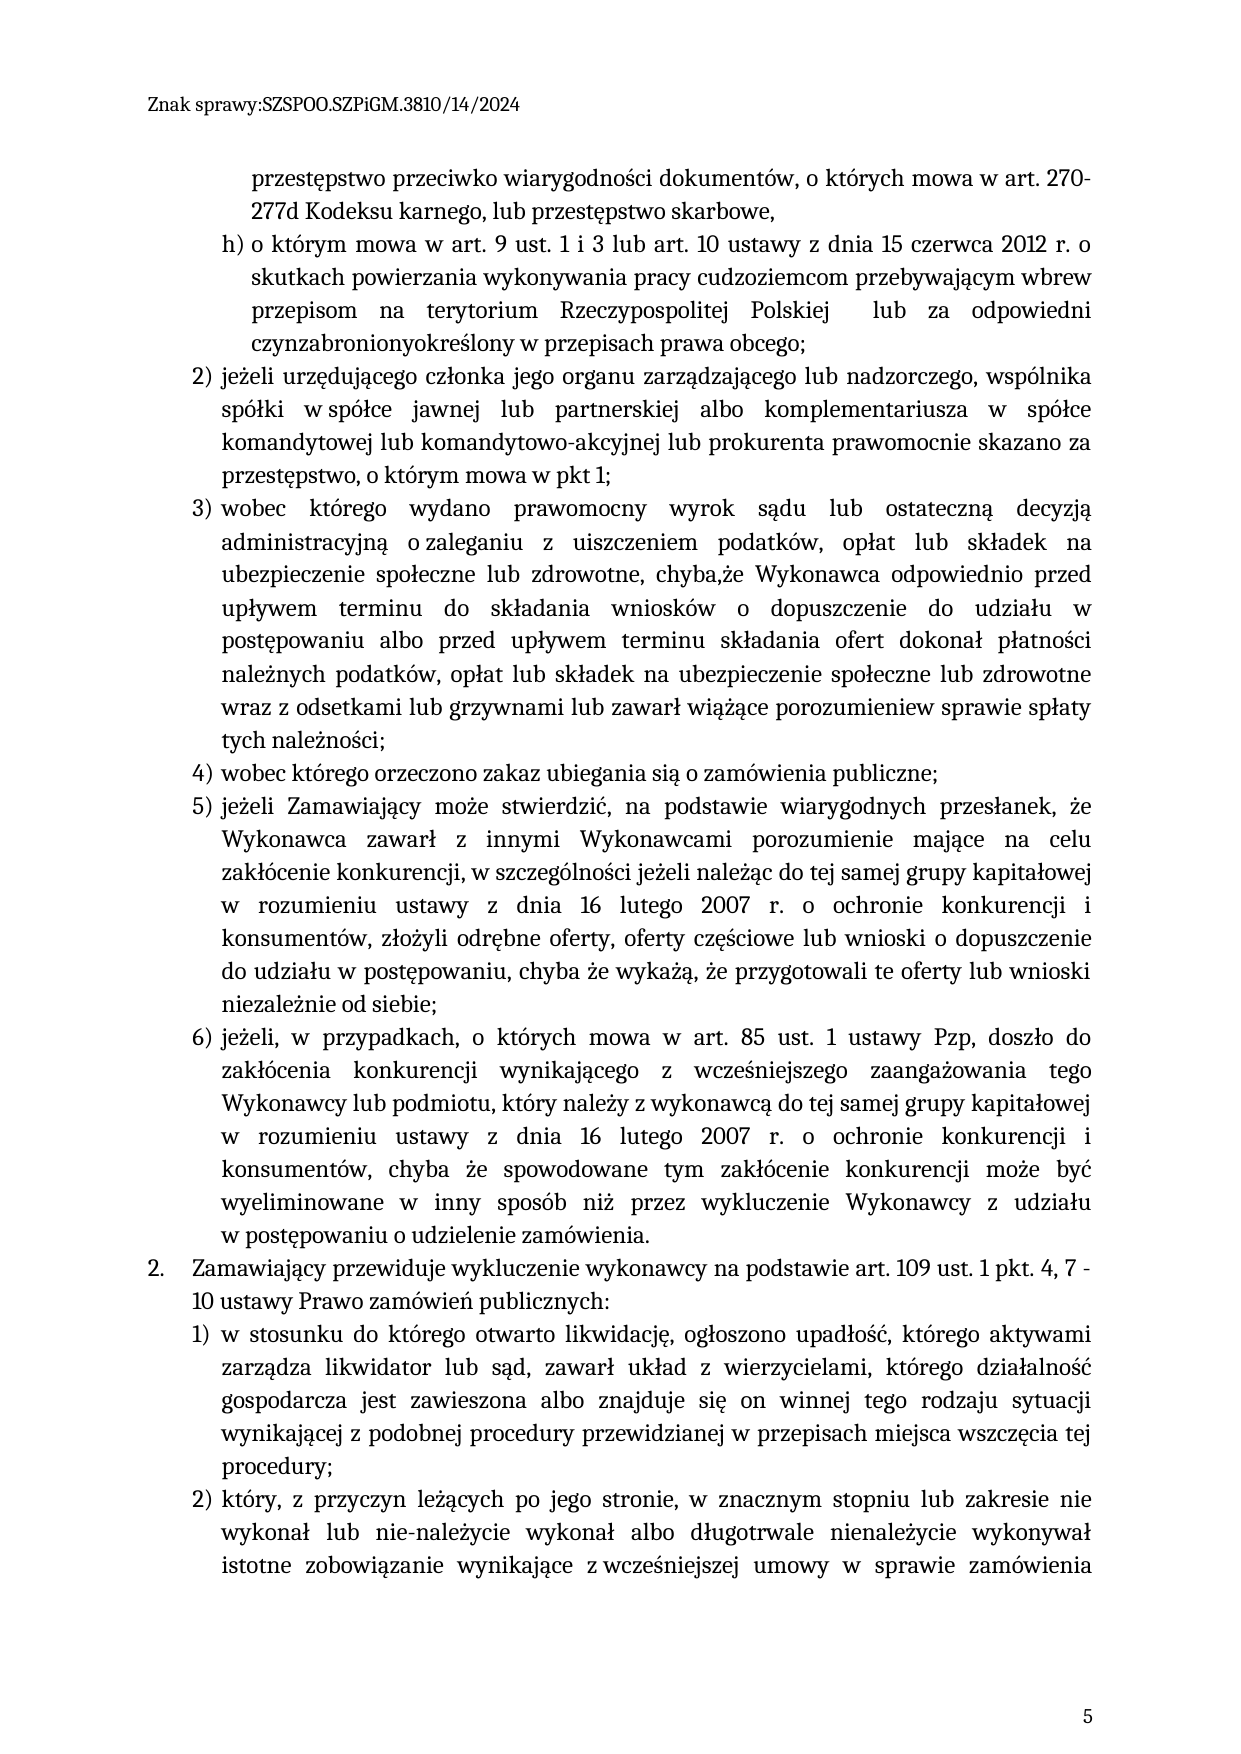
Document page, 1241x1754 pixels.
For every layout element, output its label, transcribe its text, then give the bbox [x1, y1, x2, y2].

list o którym mowa w art. 9 ust. 1 i 3 lub art. 10 ustawy z dnia 15 czerwca 2012 r. o skutkach powierzania wykonywania pracy cudzoziemcom przebywającym wbrew przepisom na terytorium Rzeczypospolitej Polskiej lub za odpowiedni czynzabronionyokreślony w przepisach prawa obcego; [222, 230, 1093, 358]
list wobec którego orzeczono zakaz ubiegania sią o zamówienia publiczne; [192, 758, 1093, 787]
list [192, 1485, 1093, 1580]
list wobec którego wydano prawomocny wyrok sądu lub ostateczną decyzją administracyjną o zaleganiu z uiszczeniem podatków, opłat lub składek na ubezpieczenie społeczne lub zdrowotne, chyba,że Wykonawca odpowiednio przed upływem terminu do składania wniosków o dopuszczenie do udziału w postępowaniu albo przed upływem terminu składania ofert dokonał płatności należnych podatków, opłat lub składek na ubezpieczenie społeczne lub zdrowotne wraz z odsetkami lub grzywnami lub zawarł wiążące porozumieniew sprawie spłaty tych należności; [192, 494, 1093, 754]
list jeżeli, w przypadkach, o których mowa w art. 85 ust. 1 ustawy Pzp, doszło do zakłócenia konkurencji wynikającego z wcześniejszego zaangażowania tego Wykonawcy lub podmiotu, który należy z wykonawcą do tej samej grupy kapitałowej w rozumieniu ustawy z dnia 16 lutego 2007 r. o ochronie konkurencji i konsumentów, chyba że spowodowane tym zakłócenie konkurencji może być wyeliminowane w inny sposób niż przez wykluczenie Wykonawcy z udziału w postępowaniu o udzielenie zamówienia. [192, 1023, 1093, 1249]
list Zamawiający przewiduje wykluczenie wykonawcy na podstawie art. 109 ust. 1 pkt. 4, 7 -10 ustawy Prawo zamówień publicznych: [148, 1254, 1093, 1316]
list jeżeli Zamawiający może stwierdzić, na podstawie wiarygodnych przesłanek, że Wykonawca zawarł z innymi Wykonawcami porozumienie mające na celu zakłócenie konkurencji, w szczególności jeżeli należąc do tej samej grupy kapitałowej w rozumieniu ustawy z dnia 16 lutego 2007 r. o ochronie konkurencji i konsumentów, złożyli odrębne oferty, oferty częściowe lub wnioski o dopuszczenie do udziału w postępowaniu, chyba że wykażą, że przygotowali te oferty lub wnioski niezależnie od siebie; [192, 792, 1093, 1018]
list w stosunku do którego otwarto likwidację, ogłoszono upadłość, którego aktywami zarządza likwidator lub sąd, zawarł układ z wierzycielami, którego działalność gospodarcza jest zawieszona albo znajduje się on winnej tego rodzaju sytuacji wynikającej z podobnej procedury przewidzianej w przepisach miejsca wszczęcia tej procedury; [192, 1320, 1093, 1481]
list jeżeli urzędującego członka jego organu zarządzającego lub nadzorczego, wspólnika spółki w spółce jawnej lub partnerskiej albo komplementariusza w spółce komandytowej lub komandytowo-akcyjnej lub prokurenta prawomocnie skazano za przestępstwo, o którym mowa w pkt 1; [192, 362, 1093, 490]
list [222, 164, 1093, 226]
